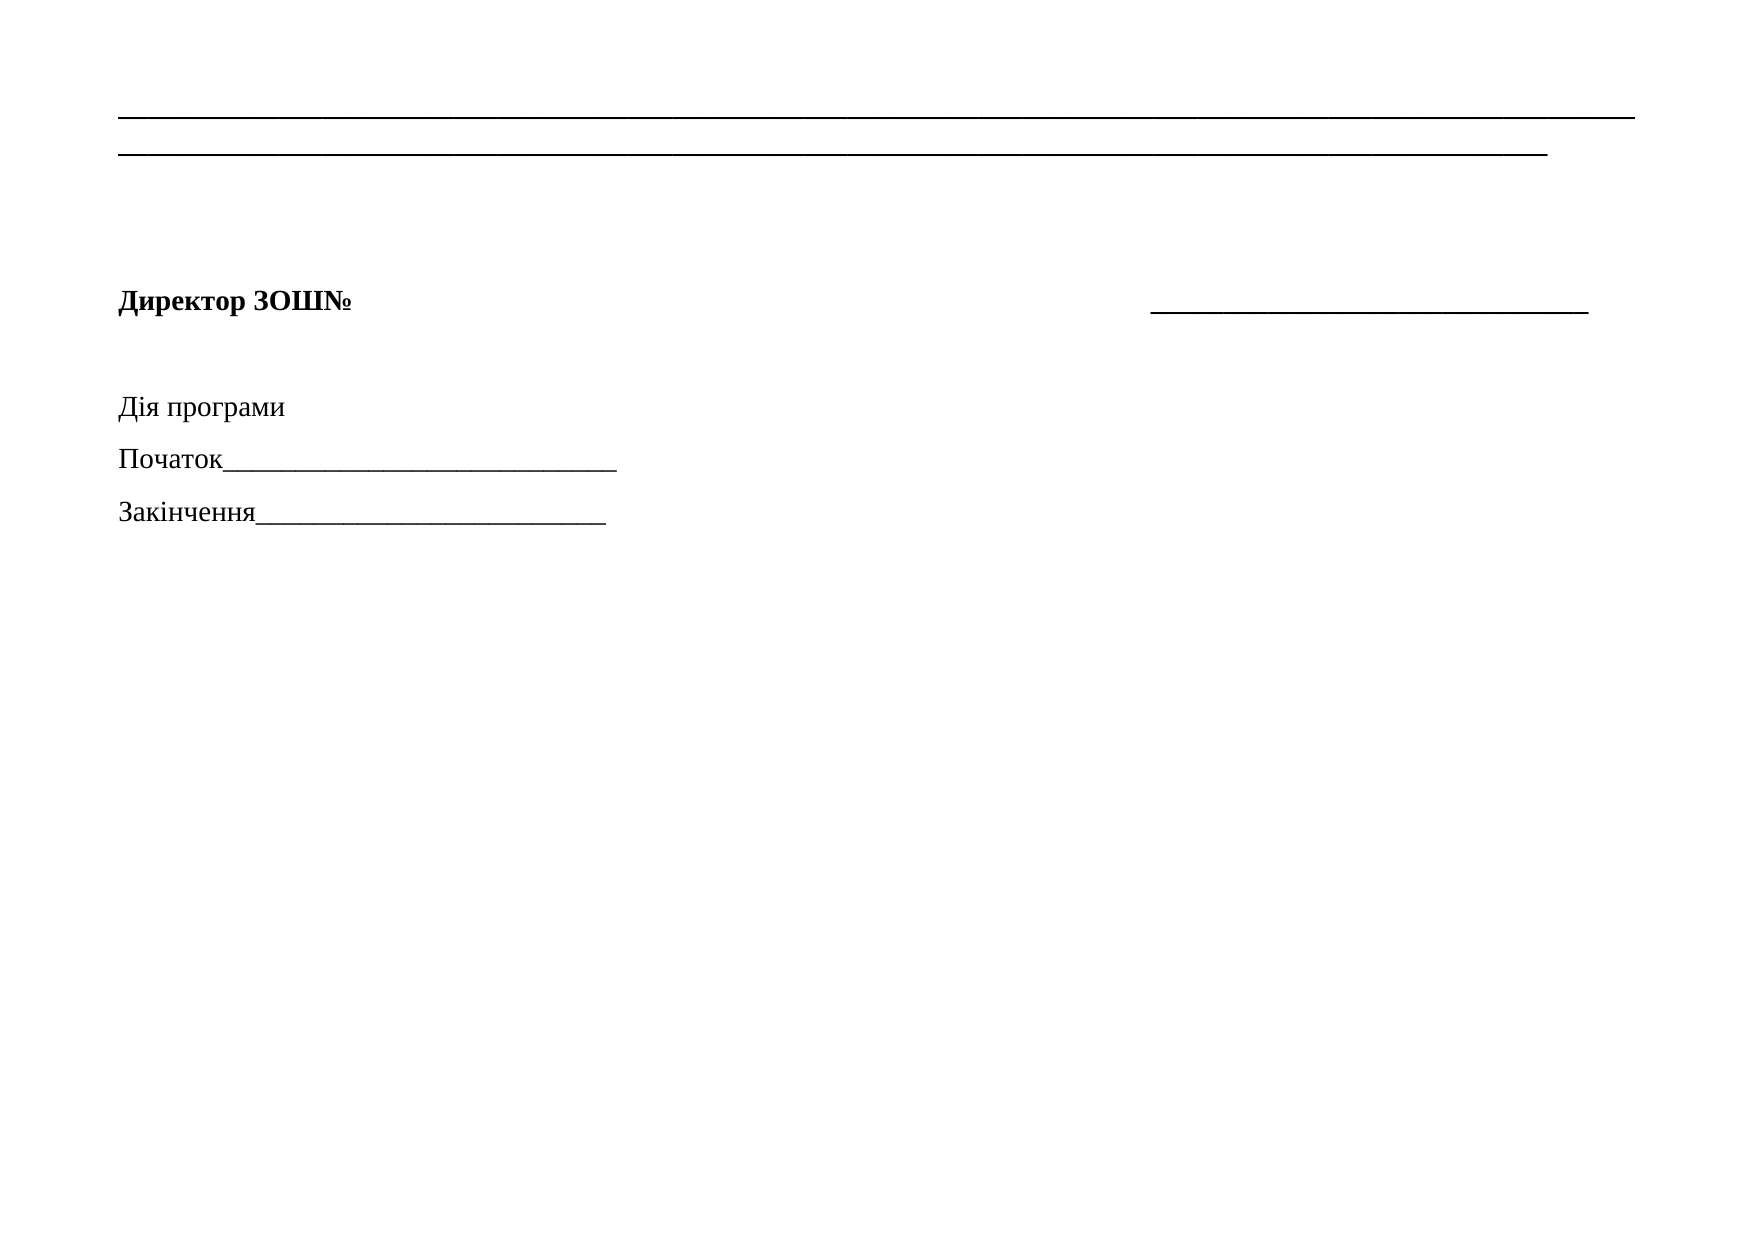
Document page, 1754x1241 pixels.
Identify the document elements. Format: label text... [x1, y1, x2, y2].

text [118, 88, 1636, 158]
text Початок___________________________ [118, 442, 1636, 475]
text Закінчення________________________ [118, 494, 1636, 528]
text Директор ЗОШ№ ______________________________ [118, 283, 1636, 317]
text Дія програми [118, 389, 1636, 422]
